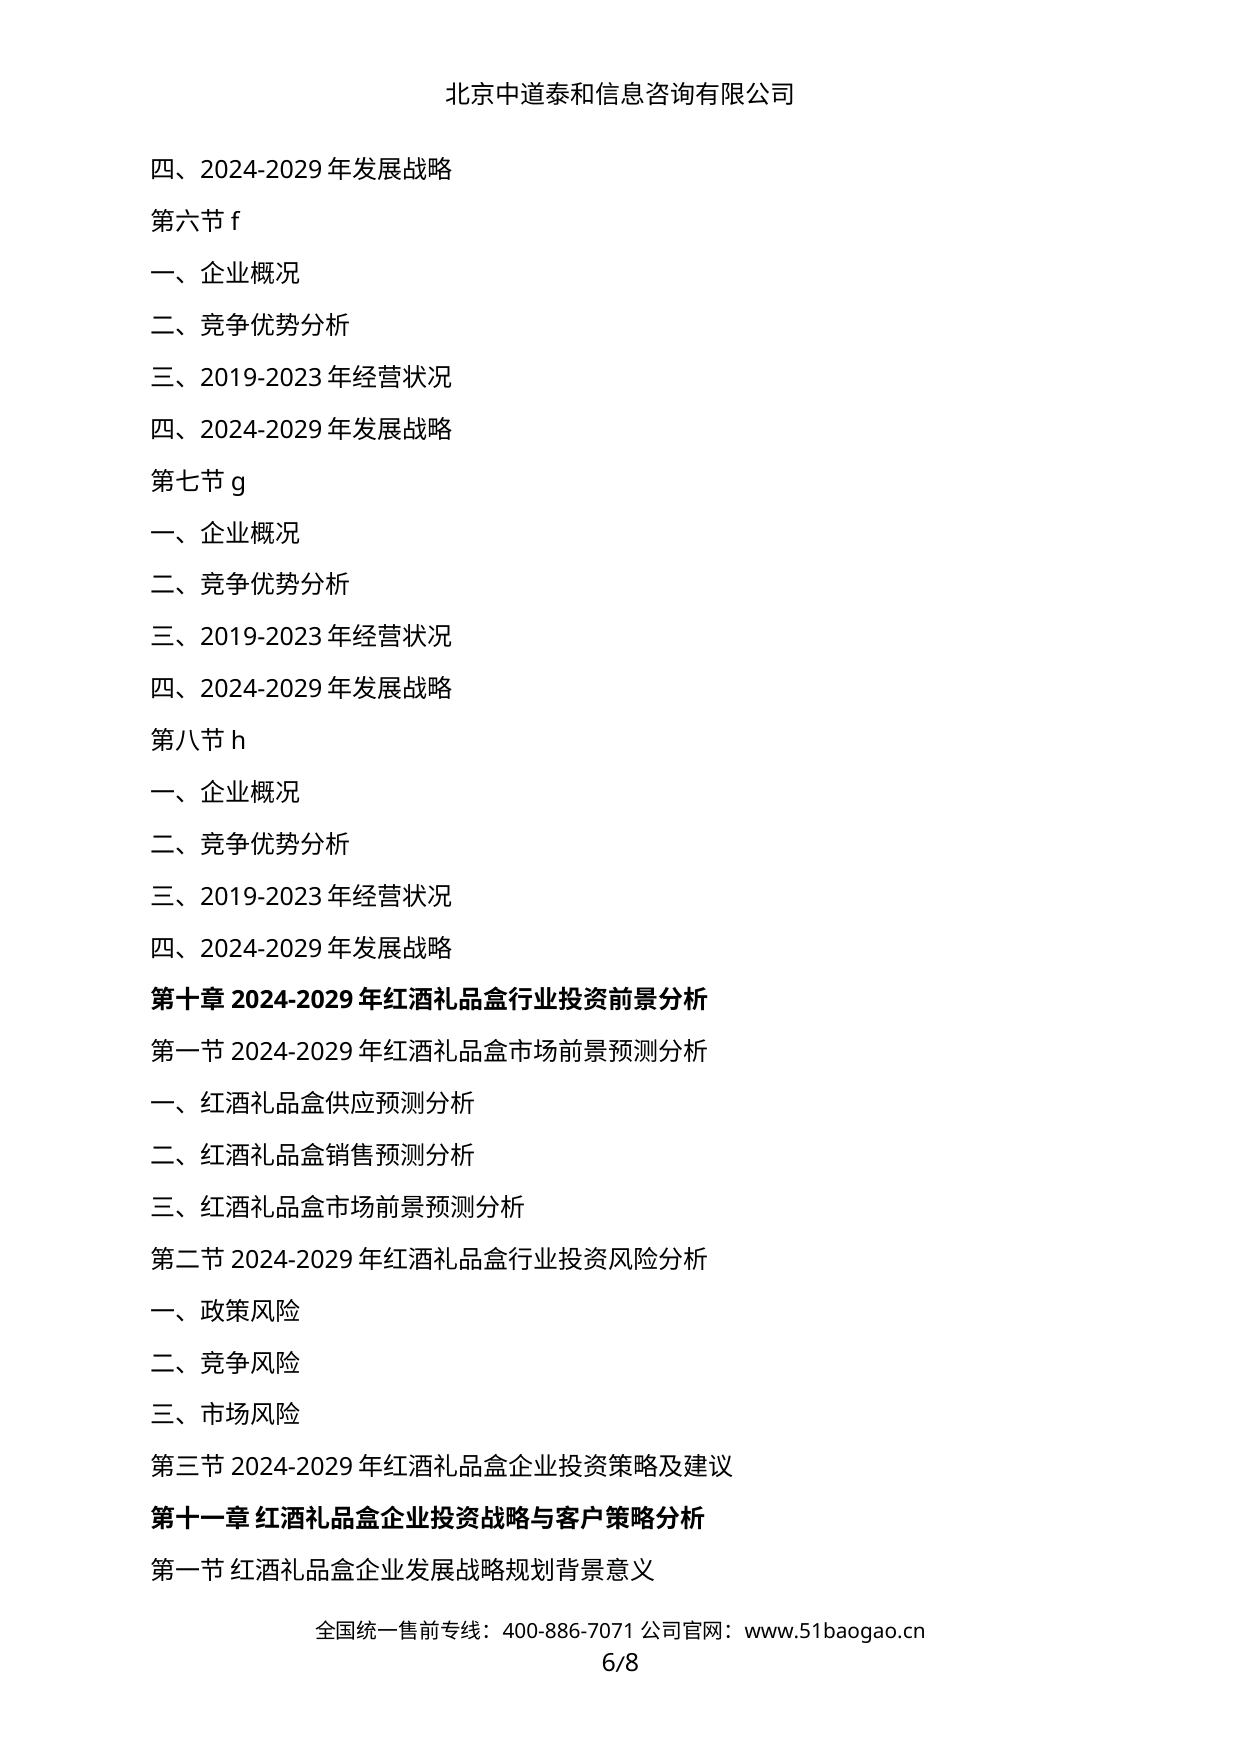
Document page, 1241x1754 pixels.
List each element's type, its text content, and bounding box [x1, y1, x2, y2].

text 第一节 红酒礼品盒企业发展战略规划背景意义 [150, 1551, 1090, 1587]
text 二、竞争优势分析 [150, 565, 1090, 601]
text 第七节 g [150, 461, 1090, 497]
text 二、红酒礼品盒销售预测分析 [150, 1136, 1090, 1172]
text 二、竞争风险 [150, 1343, 1090, 1379]
text 一、红酒礼品盒供应预测分析 [150, 1084, 1090, 1120]
text 三、市场风险 [150, 1395, 1090, 1431]
text 二、竞争优势分析 [150, 824, 1090, 861]
text 二、竞争优势分析 [150, 306, 1090, 342]
text 四、2024-2029年发展战略 [150, 409, 1090, 446]
text 一、企业概况 [150, 254, 1090, 290]
text 第三节 2024-2029年红酒礼品盒企业投资策略及建议 [150, 1447, 1090, 1483]
text 一、企业概况 [150, 513, 1090, 549]
text 第二节 2024-2029年红酒礼品盒行业投资风险分析 [150, 1239, 1090, 1276]
text 一、政策风险 [150, 1291, 1090, 1327]
text 第六节 f [150, 202, 1090, 238]
text 一、企业概况 [150, 772, 1090, 809]
text 三、2019-2023年经营状况 [150, 876, 1090, 912]
text 四、2024-2029年发展战略 [150, 928, 1090, 964]
text 第八节 h [150, 721, 1090, 757]
text 四、2024-2029年发展战略 [150, 669, 1090, 705]
text 三、2019-2023年经营状况 [150, 357, 1090, 394]
text 第十章 2024-2029年红酒礼品盒行业投资前景分析 [150, 980, 1090, 1016]
text 四、2024-2029年发展战略 [150, 150, 1090, 186]
text 三、2019-2023年经营状况 [150, 617, 1090, 653]
text 三、红酒礼品盒市场前景预测分析 [150, 1187, 1090, 1224]
text 第十一章 红酒礼品盒企业投资战略与客户策略分析 [150, 1499, 1090, 1535]
text 第一节 2024-2029年红酒礼品盒市场前景预测分析 [150, 1032, 1090, 1068]
